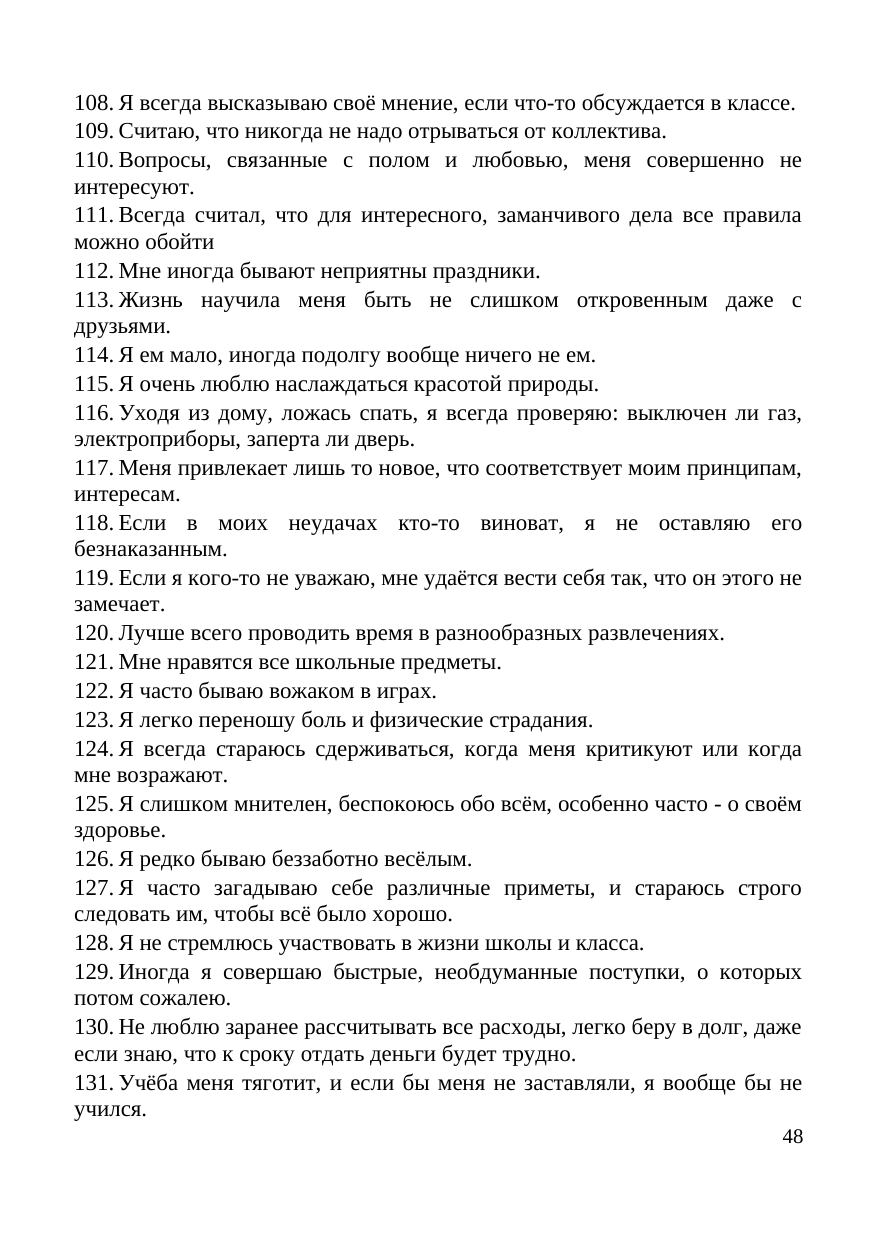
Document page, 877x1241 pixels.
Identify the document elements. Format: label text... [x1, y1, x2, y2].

list Я всегда высказываю своё мнение, если что-то обсуждается в классе. [74, 89, 803, 115]
list Мне иногда бывают неприятны праздники. [74, 257, 803, 283]
list Мне нравятся все школьные предметы. [74, 648, 803, 674]
list Считаю, что никогда не надо отрываться от коллектива. [74, 117, 803, 144]
list Я всегда стараюсь сдерживаться, когда меня критикуют или когда мне возражают. [74, 735, 803, 787]
list Я легко переношу боль и физические страдания. [74, 706, 803, 732]
list Я очень люблю наслаждаться красотой природы. [74, 370, 803, 396]
list Я редко бываю беззаботно весёлым. [74, 845, 803, 872]
list Вопросы, связанные с полом и любовью, меня совершенно не интересуют. [74, 146, 803, 199]
list Уходя из дому, ложась спать, я всегда проверяю: выключен ли газ, электроприборы, заперта ли дверь. [74, 398, 803, 451]
list Меня привлекает лишь то новое, что соответствует моим принципам, интересам. [74, 454, 803, 506]
list Лучше всего проводить время в разнообразных развлечениях. [74, 619, 803, 646]
list Я часто загадываю себе различные приметы, и стараюсь строго следовать им, чтобы всё было хорошо. [74, 874, 803, 927]
list Иногда я совершаю быстрые, необдуманные поступки, о которых потом сожалею. [74, 958, 803, 1011]
list Если в моих неудачах кто-то виноват, я не оставляю его безнаказанным. [74, 509, 803, 562]
list Если я кого-то не уважаю, мне удаётся вести себя так, что он этого не замечает. [74, 564, 803, 617]
list Я ем мало, иногда подолгу вообще ничего не ем. [74, 341, 803, 367]
list Всегда считал, что для интересного, заманчивого дела все правила можно обойти [74, 202, 803, 254]
list Я часто бываю вожаком в играх. [74, 677, 803, 703]
list Не люблю заранее рассчитывать все расходы, легко беру в долг, даже если знаю, что к сроку отдать деньги будет трудно. [74, 1013, 803, 1066]
list Жизнь научила меня быть не слишком откровенным даже с друзьями. [74, 286, 803, 338]
list Я не стремлюсь участвовать в жизни школы и класса. [74, 929, 803, 956]
list Я слишком мнителен, беспокоюсь обо всём, особенно часто - о своём здоровье. [74, 790, 803, 843]
list Учёба меня тяготит, и если бы меня не заставляли, я вообще бы не учился. [74, 1068, 803, 1121]
